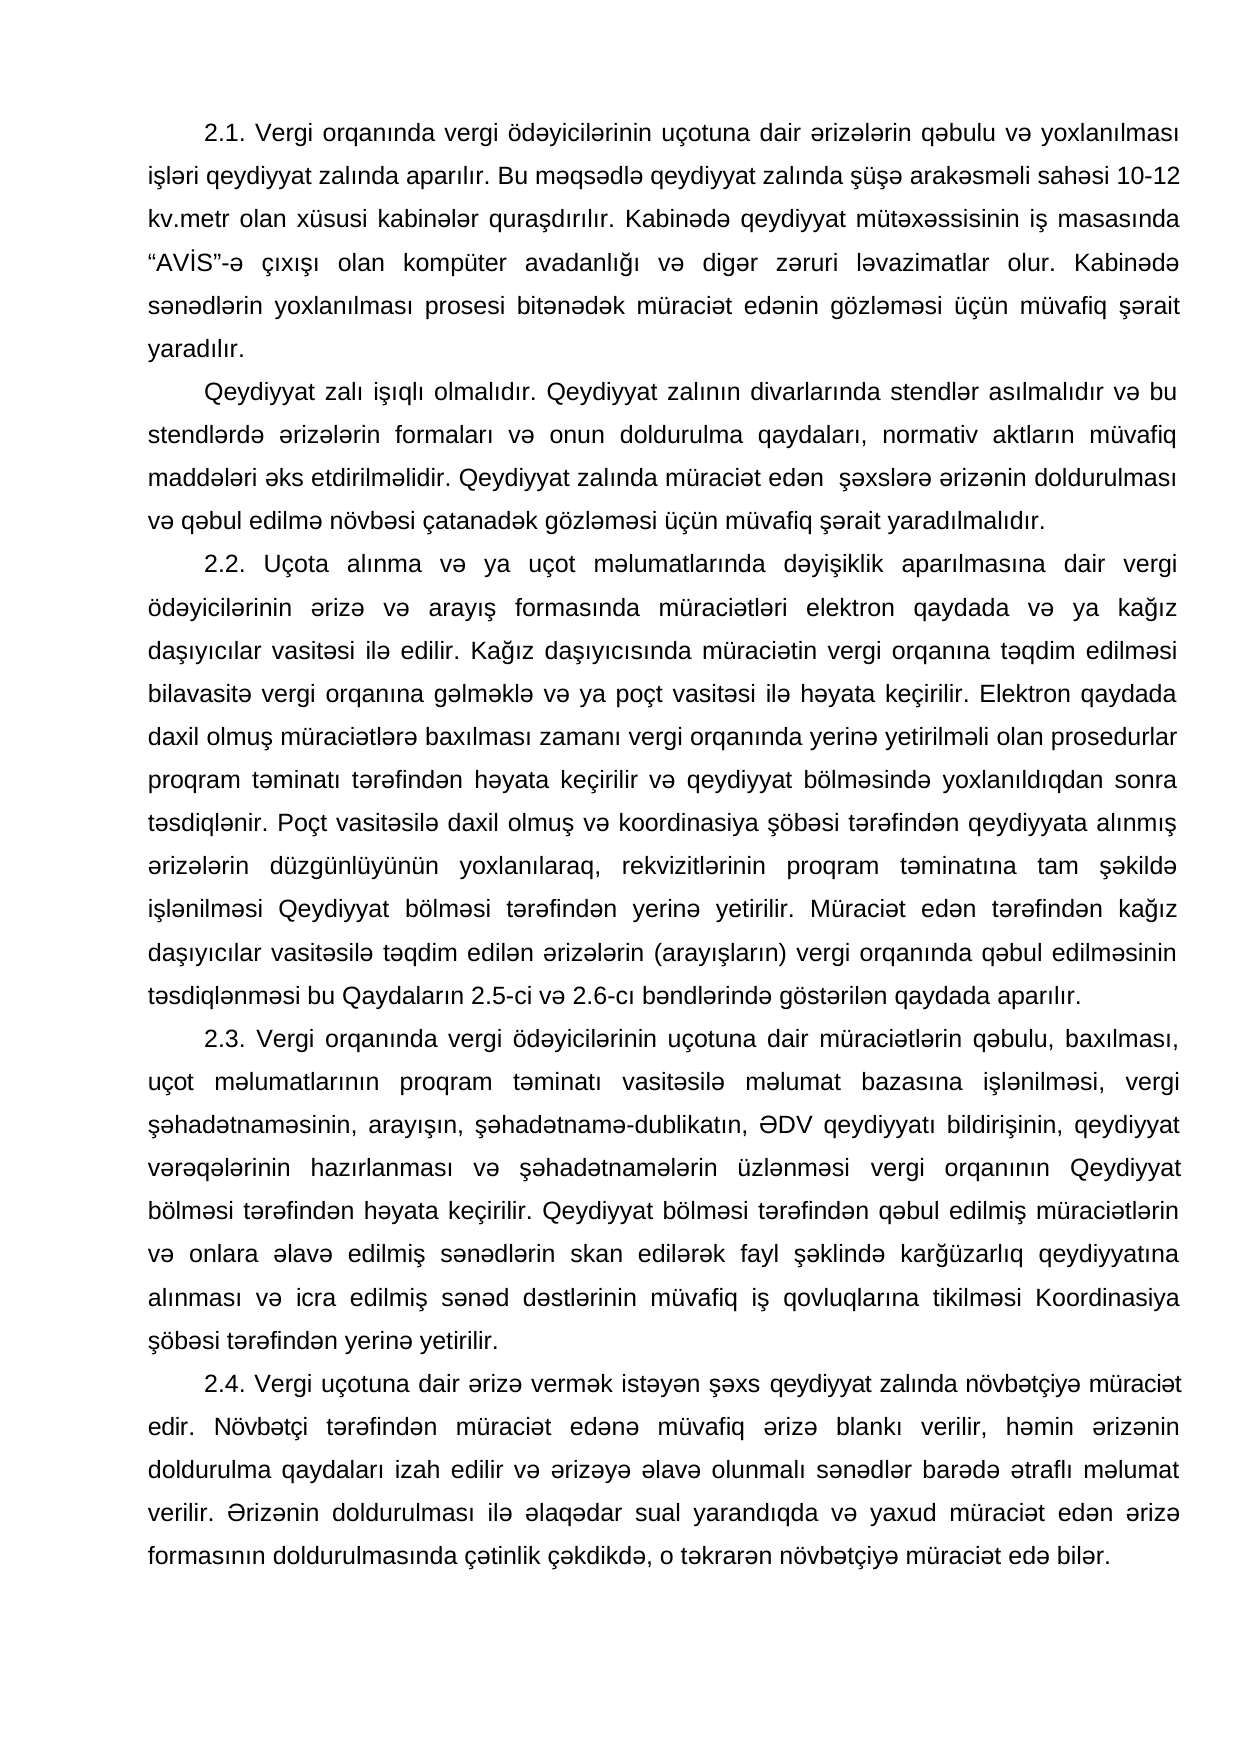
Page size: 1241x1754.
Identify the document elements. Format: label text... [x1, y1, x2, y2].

text 2.2. Uçota alınma və ya uçot məlumatlarında dəyişiklik aparılmasına dair vergi ödəyicilərinin ərizə və arayış formasında müraciətləri elektron qaydada və ya kağız daşıyıcılar vasitəsi ilə edilir. Kağız daşıyıcısında müraciətin vergi orqanına təqdim edilməsi bilavasitə vergi orqanına gəlməklə və ya poçt vasitəsi ilə həyata keçirilir. Elektron qaydada daxil olmuş müraciətlərə baxılması zamanı vergi orqanında yerinə yetirilməli olan prosedurlar proqram təminatı tərəfindən həyata keçirilir və qeydiyyat bölməsində yoxlanıldıqdan sonra təsdiqlənir. Poçt vasitəsilə daxil olmuş və koordinasiya şöbəsi tərəfindən qeydiyyata alınmış ərizələrin düzgünlüyünün yoxlanılaraq, rekvizitlərinin proqram təminatına tam şəkildə işlənilməsi Qeydiyyat bölməsi tərəfindən yerinə yetirilir. Müraciət edən tərəfindən kağız daşıyıcılar vasitəsilə təqdim edilən ərizələrin (arayışların) vergi orqanında qəbul edilməsinin təsdiqlənməsi bu Qaydaların 2.5-ci və 2.6-cı bəndlərində göstərilən qaydada aparılır. [148, 549, 1179, 1009]
text 2.3. Vergi orqanında vergi ödəyicilərinin uçotuna dair müraciətlərin qəbulu, baxılması, uçot məlumatlarının proqram təminatı vasitəsilə məlumat bazasına işlənilməsi, vergi şəhadətnaməsinin, arayışın, şəhadətnamə-dublikatın, ƏDV qeydiyyatı bildirişinin, qeydiyyat vərəqələrinin hazırlanması və şəhadətnamələrin üzlənməsi vergi orqanının Qeydiyyat bölməsi tərəfindən həyata keçirilir. Qeydiyyat bölməsi tərəfindən qəbul edilmiş müraciətlərin və onlara əlavə edilmiş sənədlərin skan edilərək fayl şəklində karğüzarlıq qeydiyyatına alınması və icra edilmiş sənəd dəstlərinin müvafiq iş qovluqlarına tikilməsi Koordinasiya şöbəsi tərəfindən yerinə yetirilir. [148, 1024, 1181, 1354]
text 2.4. Vergi uçotuna dair ərizə vermək istəyən şəxs qeydiyyat zalında növbətçiyə müraciət edir. Növbətçi tərəfindən müraciət edənə müvafiq ərizə blankı verilir, həmin ərizənin doldurulma qaydaları izah edilir və ərizəyə əlavə olunmalı sənədlər barədə ətraflı məlumat verilir. Ərizənin doldurulması ilə əlaqədar sual yarandıqda və yaxud müraciət edən ərizə formasının doldurulmasında çətinlik çəkdikdə, o təkrarən növbətçiyə müraciət edə bilər. [148, 1369, 1182, 1570]
text Qeydiyyat zalı işıqlı olmalıdır. Qeydiyyat zalının divarlarında stendlər asılmalıdır və bu stendlərdə ərizələrin formaları və onun doldurulma qaydaları, normativ aktların müvafiq maddələri əks etdirilməlidir. Qeydiyyat zalında müraciət edən şəxslərə ərizənin doldurulması və qəbul edilmə növbəsi çatanadək gözləməsi üçün müvafiq şərait yaradılmalıdır. [148, 377, 1179, 535]
text 2.1. Vergi orqanında vergi ödəyicilərinin uçotuna dair ərizələrin qəbulu və yoxlanılması işləri qeydiyyat zalında aparılır. Bu məqsədlə qeydiyyat zalında şüşə arakəsməli sahəsi 10-12 kv.metr olan xüsusi kabinələr quraşdırılır. Kabinədə qeydiyyat mütəxəssisinin iş masasında “AVİS”-ə çıxışı olan kompüter avadanlığı və digər zəruri ləvazimatlar olur. Kabinədə sənədlərin yoxlanılması prosesi bitənədək müraciət edənin gözləməsi üçün müvafiq şərait yaradılır. [148, 118, 1182, 362]
